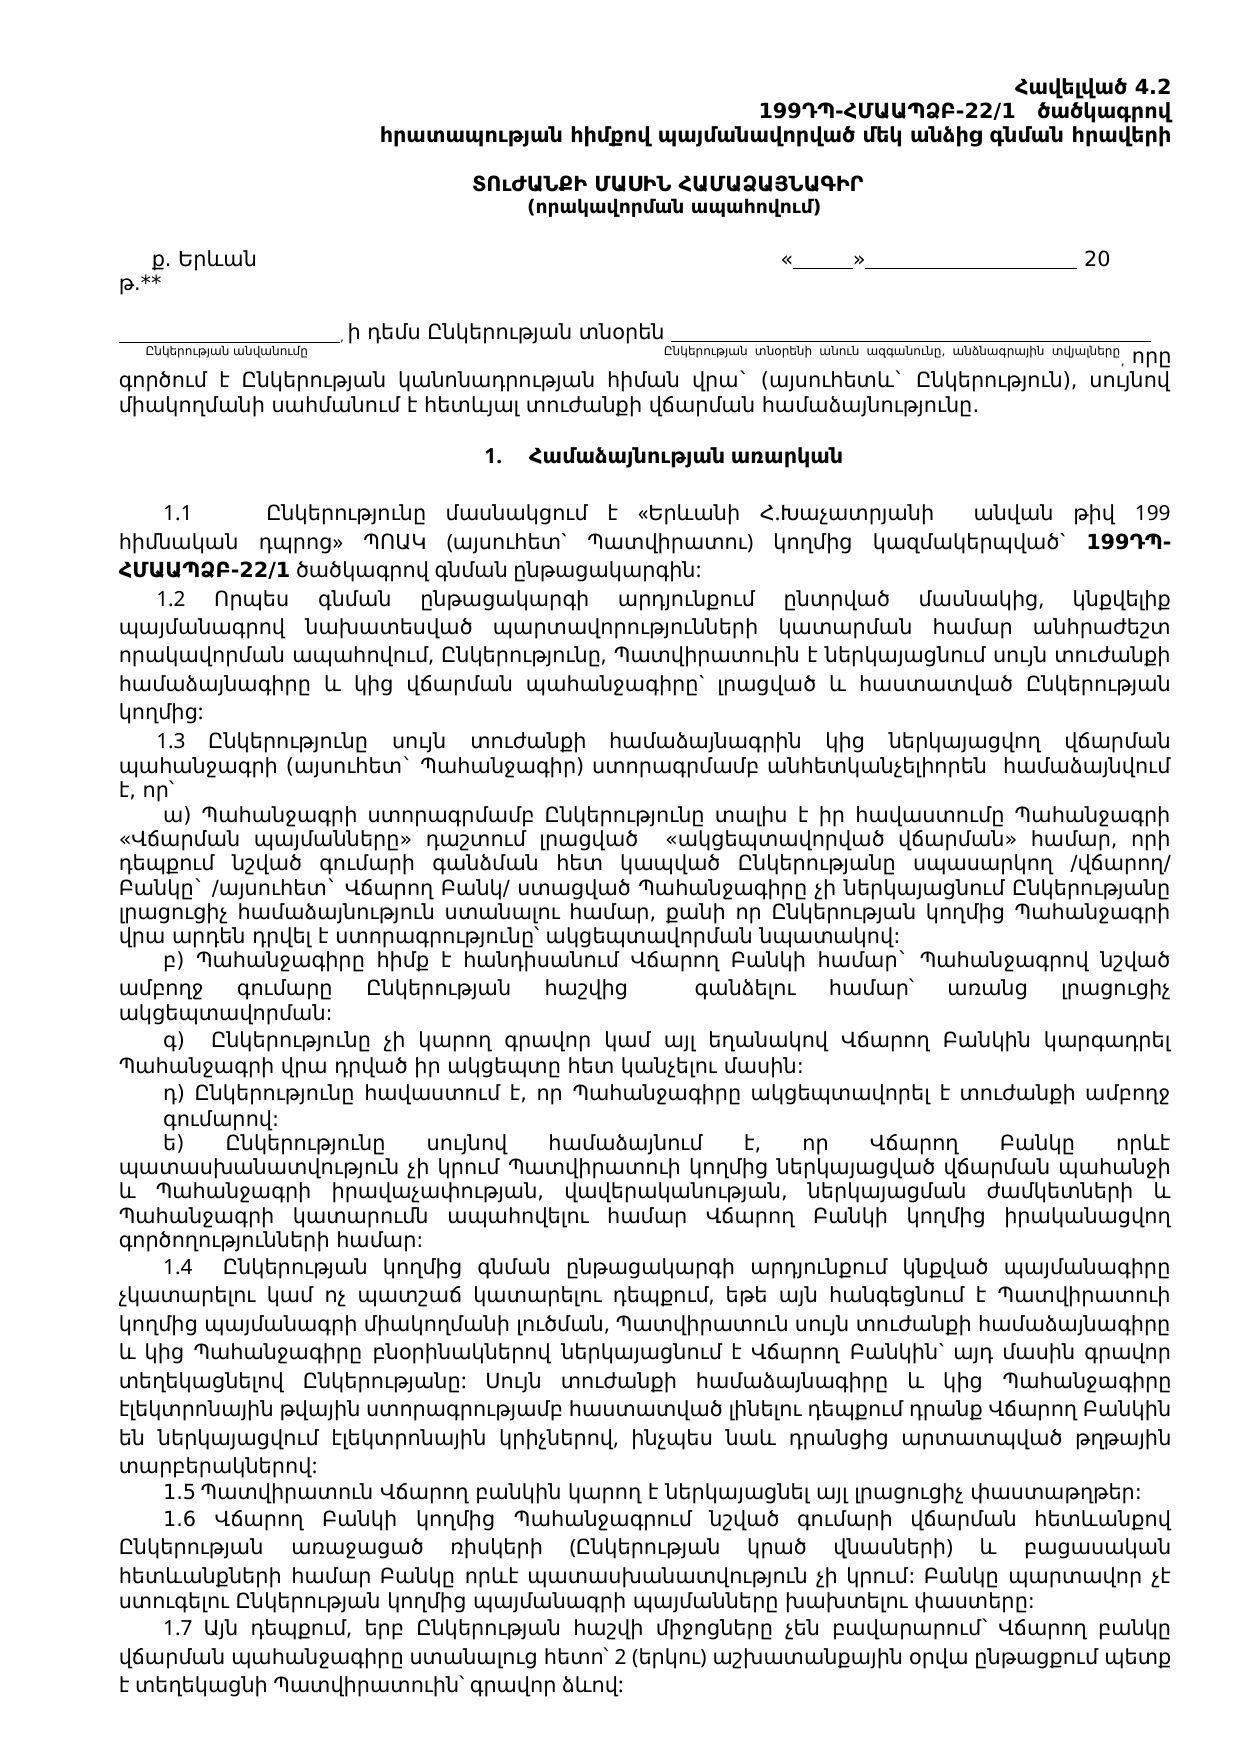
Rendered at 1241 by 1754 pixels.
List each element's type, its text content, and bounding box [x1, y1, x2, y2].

text 199ԴՊ-ՀՄԱԱՊՁԲ-22/1 ծածկագրով [118, 99, 1171, 123]
text գ) Ընկերությունը չի կարող գրավոր կամ այլ եղանակով Վճարող Բանկին կարգադրել Պահանջագրի վրա դրված իր ակցեպտը հետ կանչելու մասին: [118, 1025, 1171, 1078]
text դ) Ընկերությունը հավաստում է, որ Պահանջագիրը ակցեպտավորել է տուժանքի ամբողջ գումարով: [163, 1078, 1171, 1131]
text ա) Պահանջագրի ստորագրմամբ Ընկերությունը տալիս է իր հավաստումը Պահանջագրի «Վճարման պայմանները» դաշտում լրացված «ակցեպտավորված վճարման» համար, որի դեպքում նշված գումարի գանձման հետ կապված Ընկերությանը սպասարկող /վճարող/ Բանկը` /այսուհետ` Վճարող Բանկ/ ստացված Պահանջագիրը չի ներկայացնում Ընկերությանը լրացուցիչ համաձայնություն ստանալու համար, քանի որ Ընկերության կողմից Պահանջագրի վրա արդեն դրվել է ստորագրությունը՝ ակցեպտավորման նպատակով: [118, 803, 1171, 948]
text ՏՈւԺԱՆՔԻ ՄԱՍԻՆ ՀԱՄԱՁԱՅՆԱԳԻՐ [118, 172, 1171, 196]
text 1.3 Ընկերությունը սույն տուժանքի համաձայնագրին կից ներկայացվող վճարման պահանջագրի (այսուհետ` Պահանջագիր) ստորագրմամբ անհետկանչելիորեն համաձայնվում է, որ՝ [118, 726, 1171, 803]
text ք. Երևան « » 20 թ.** [118, 247, 1171, 296]
text 1.4 Ընկերության կողմից գնման ընթացակարգի արդյունքում կնքված պայմանագիրը չկատարելու կամ ոչ պատշաճ կատարելու դեպքում, եթե այն հանգեցնում է Պատվիրատուի կողմից պայմանագրի միակողմանի լուծման, Պատվիրատուն սույն տուժանքի համաձայնագիրը և կից Պահանջագիրը բնօրինակներով ներկայացնում է Վճարող Բանկին` այդ մասին գրավոր տեղեկացնելով Ընկերությանը: Սույն տուժանքի համաձայնագիրը և կից Պահանջագիրը էլեկտրոնային թվային ստորագրությամբ հաստատված լինելու դեպքում դրանք Վճարող Բանկին են ներկայացվում էլեկտրոնային կրիչներով, ինչպես նաև դրանցից արտատպված թղթային տարբերակներով: [118, 1252, 1171, 1480]
text 1.6 Վճարող Բանկի կողմից Պահանջագրում նշված գումարի վճարման հետևանքով Ընկերության առաջացած ռիսկերի (Ընկերության կրած վնասների) և բացասական հետևանքների համար Բանկը որևէ պատասխանատվություն չի կրում: Բանկը պարտավոր չէ ստուգելու Ընկերության կողմից պայմանագրի պայմանները խախտելու փաստերը: [118, 1504, 1171, 1613]
text (որակավորման ապահովում) [118, 196, 1171, 218]
list Համաձայնության առարկան [156, 441, 1171, 469]
list Պատվիրատուն Վճարող բանկին կարող է ներկայացնել այլ լրացուցիչ փաստաթղթեր: [163, 1480, 1171, 1504]
text բ) Պահանջագիրը հիմք է հանդիսանում Վճարող Բանկի համար` Պահանջագրով նշված ամբողջ գումարը Ընկերության հաշվից գանձելու համար՝ առանց լրացուցիչ ակցեպտավորման: [118, 948, 1171, 1025]
list Ընկերությունը մասնակցում է «Երևանի Հ.Խաչատրյանի անվան թիվ 199 հիմնական դպրոց» ՊՈԱԿ (այսուհետ` Պատվիրատու) կողմից կազմակերպված` 199ԴՊ-ՀՄԱԱՊՁԲ-22/1 ծածկագրով գնման ընթացակարգին: [118, 498, 1171, 584]
text ե) Ընկերությունը սույնով համաձայնում է, որ Վճարող Բանկը որևէ պատասխանատվություն չի կրում Պատվիրատուի կողմից ներկայացված վճարման պահանջի և Պահանջագրի իրավաչափության, վավերականության, ներկայացման ժամկետների և Պահանջագրի կատարումն ապահովելու համար Վճարող Բանկի կողմից իրականացվող գործողությունների համար: [118, 1131, 1171, 1252]
text Ընկերության անվանումը Ընկերության տնօրենի անուն ազգանունը, անձնագրային տվյալները, որը գործում է Ընկերության կանոնադրության հիման վրա` (այսուհետև` Ընկերություն), սույնով միակողմանի սահմանում է հետևյալ տուժանքի վճարման համաձայնությունը. [118, 344, 1171, 417]
text հրատապության հիմքով պայմանավորված մեկ անձից գնման հրավերի [118, 123, 1171, 148]
text Հավելված 4.2 [118, 75, 1171, 99]
text , ի դեմս Ընկերության տնօրեն [118, 320, 1171, 344]
text 1.7 Այն դեպքում, երբ Ընկերության հաշվի միջոցները չեն բավարարում՝ Վճարող բանկը վճարման պահանջագիրը ստանալուց հետո՝ 2 (երկու) աշխատանքային օրվա ընթացքում պետք է տեղեկացնի Պատվիրատուին՝ գրավոր ձևով: [118, 1613, 1171, 1699]
text 1.2 Որպես գնման ընթացակարգի արդյունքում ընտրված մասնակից, կնքվելիք պայմանագրով նախատեսված պարտավորությունների կատարման համար անհրաժեշտ որակավորման ապահովում, Ընկերությունը, Պատվիրատուին է ներկայացնում սույն տուժանքի համաձայնագիրը և կից վճարման պահանջագիրը` լրացված և հաստատված Ընկերության կողմից: [118, 584, 1171, 726]
